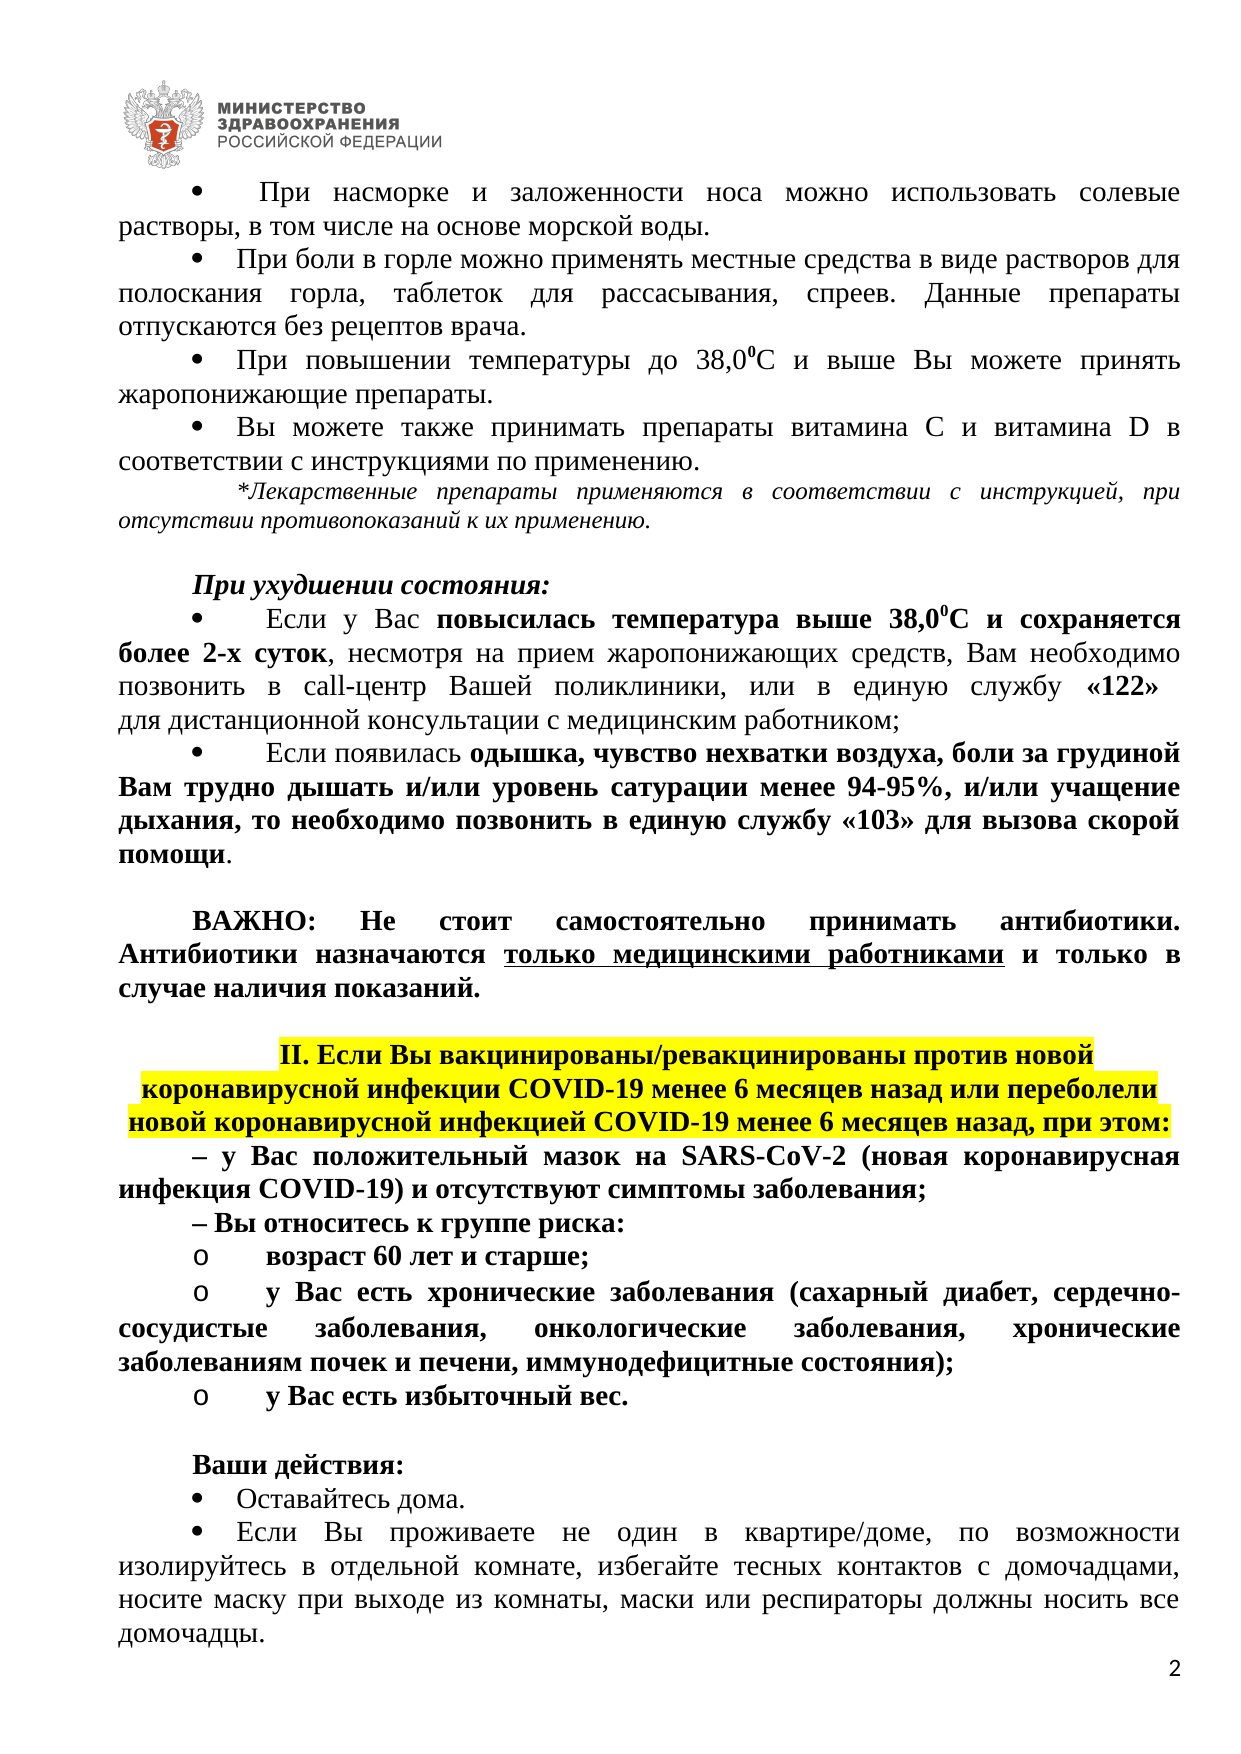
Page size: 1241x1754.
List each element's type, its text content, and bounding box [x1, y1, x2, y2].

list Оставайтесь дома. [118, 1481, 1181, 1514]
list Ваши действия: [118, 1447, 1181, 1481]
list Если появилась одышка, чувство нехватки воздуха, боли за грудиной Вам трудно дышать и/или уровень сатурации менее 94-95%, и/или учащение дыхания, то необходимо позвонить в единую службу «103» для вызова скорой помощи. [118, 735, 1181, 869]
list – у Вас положительный мазок на SARS-CoV-2 (новая коронавирусная инфекция COVID-19) и отсутствуют симптомы заболевания; [118, 1138, 1181, 1205]
picture [118, 73, 447, 175]
list – Вы относитесь к группе риска: [118, 1205, 1181, 1238]
list При повышении температуры до 38,00С и выше Вы можете принять жаропонижающие препараты. [118, 342, 1181, 409]
list ВАЖНО: Не стоит самостоятельно принимать антибиотики. Антибиотики назначаются только медицинскими работниками и только в случае наличия показаний. [118, 903, 1181, 1004]
list При ухудшении состояния: [118, 567, 1181, 601]
list возраст 60 лет и старше; [118, 1238, 1181, 1274]
list у Вас есть хронические заболевания (сахарный диабет, сердечно-сосудистые заболевания, онкологические заболевания, хронические заболеваниям почек и печени, иммунодефицитные состояния); [118, 1274, 1181, 1378]
list II. Если Вы вакцинированы/ревакцинированы против новой коронавирусной инфекции COVID-19 менее 6 месяцев назад или переболели новой коронавирусной инфекцией COVID-19 менее 6 месяцев назад, при этом: [118, 1037, 279, 1138]
list При насморке и заложенности носа можно использовать солевые растворы, в том числе на основе морской воды. [118, 174, 1181, 241]
text *Лекарственные препараты применяются в соответствии с инструкцией, при отсутствии противопоказаний к их применению. [118, 476, 1181, 534]
list Вы можете также принимать препараты витамина С и витамина D в соответствии с инструкциями по применению. [118, 409, 1181, 476]
list у Вас есть избыточный вес. [118, 1378, 1181, 1414]
list Если у Вас повысилась температура выше 38,00С и сохраняется более 2-х суток, несмотря на прием жаропонижающих средств, Вам необходимо позвонить в call-центр Вашей поликлиники, или в единую службу «122» для дистанционной консультации с медицинским работником; [118, 601, 1181, 735]
list При боли в горле можно применять местные средства в виде растворов для полоскания горла, таблеток для рассасывания, спреев. Данные препараты отпускаются без рецептов врача. [118, 241, 1181, 342]
list Если Вы проживаете не один в квартире/доме, по возможности изолируйтесь в отдельной комнате, избегайте тесных контактов с домочадцами, носите маску при выходе из комнаты, маски или респираторы должны носить все домочадцы. [118, 1514, 1181, 1649]
